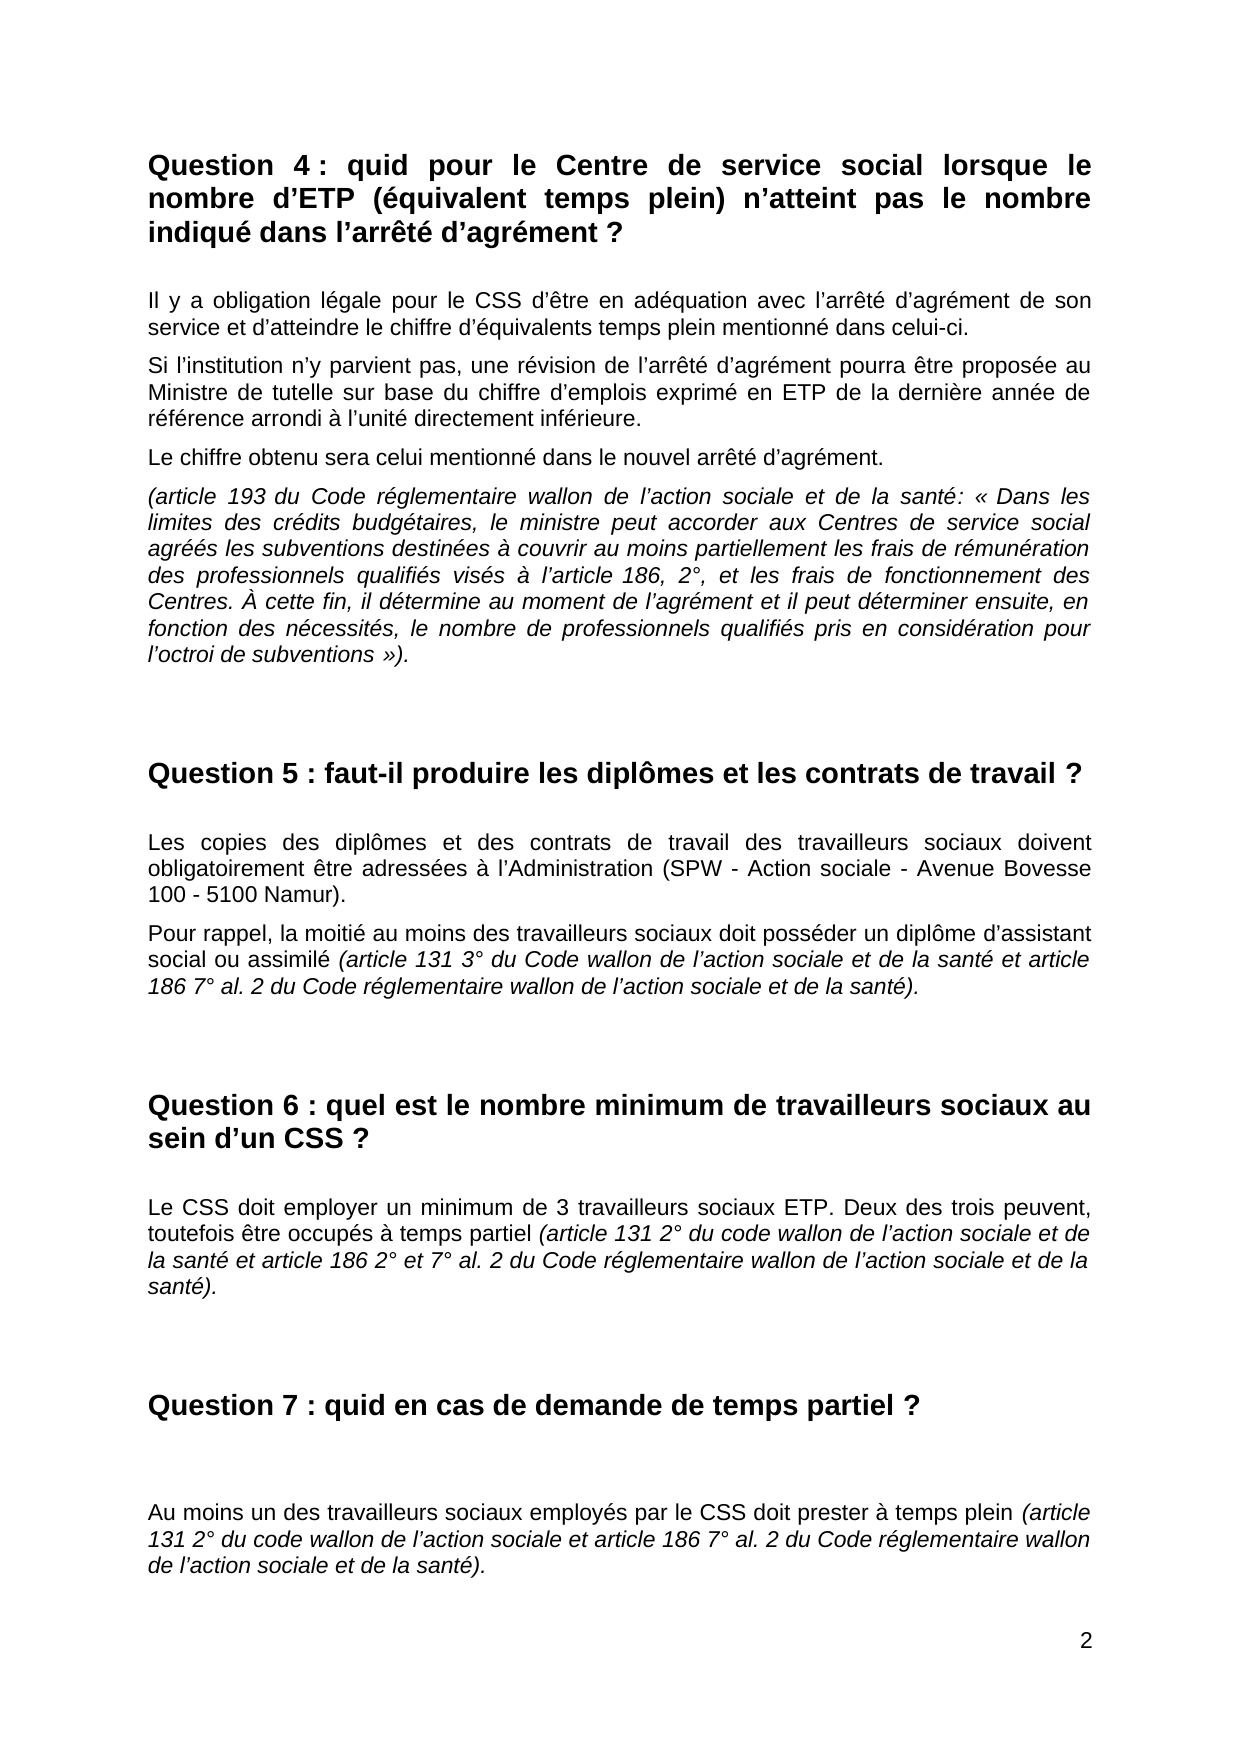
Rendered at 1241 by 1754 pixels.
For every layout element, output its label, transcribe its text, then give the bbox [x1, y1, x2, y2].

text Il y a obligation légale pour le CSS d’être en adéquation avec l’arrêté d’agrément de son service et d’atteindre le chiffre d’équivalents temps plein mentionné dans celui-ci. [148, 287, 1093, 340]
subtitle Question 7 : quid en cas de demande de temps partiel ? [148, 1388, 1093, 1422]
subtitle Question 4 : quid pour le Centre de service social lorsque le nombre d’ETP (équivalent temps plein) n’atteint pas le nombre indiqué dans l’arrêté d’agrément ? [148, 148, 1093, 248]
text Le chiffre obtenu sera celui mentionné dans le nouvel arrêté d’agrément. [148, 444, 1093, 470]
text Pour rappel, la moitié au moins des travailleurs sociaux doit posséder un diplôme d’assistant social ou assimilé (article 131 3° du Code wallon de l’action sociale et de la santé et article 186 7° al. 2 du Code réglementaire wallon de l’action sociale et de la santé). [148, 920, 1093, 999]
subtitle Question 6 : quel est le nombre minimum de travailleurs sociaux au sein d’un CSS ? [148, 1088, 1093, 1155]
text Si l’institution n’y parvient pas, une révision de l’arrêté d’agrément pourra être proposée au Ministre de tutelle sur base du chiffre d’emplois exprimé en ETP de la dernière année de référence arrondi à l’unité directement inférieure. [148, 352, 1093, 431]
text (article 193 du Code réglementaire wallon de l’action sociale et de la santé: « Dans les limites des crédits budgétaires, le ministre peut accorder aux Centres de service social agréés les subventions destinées à couvrir au moins partiellement les frais de rémunération des professionnels qualifiés visés à l’article 186, 2°, et les frais de fonctionnement des Centres. À cette fin, il détermine au moment de l’agrément et il peut déterminer ensuite, en fonction des nécessités, le nombre de professionnels qualifiés pris en considération pour l’octroi de subventions »). [148, 483, 1093, 667]
text Les copies des diplômes et des contrats de travail des travailleurs sociaux doivent obligatoirement être adressées à l’Administration (SPW - Action sociale - Avenue Bovesse 100 - 5100 Namur). [148, 828, 1093, 907]
subtitle Question 5 : faut-il produire les diplômes et les contrats de travail ? [148, 756, 1093, 789]
text Le CSS doit employer un minimum de 3 travailleurs sociaux ETP. Deux des trois peuvent, toutefois être occupés à temps partiel (article 131 2° du code wallon de l’action sociale et de la santé et article 186 2° et 7° al. 2 du Code réglementaire wallon de l’action sociale et de la santé). [148, 1194, 1093, 1299]
text Au moins un des travailleurs sociaux employés par le CSS doit prester à temps plein (article 131 2° du code wallon de l’action sociale et article 186 7° al. 2 du Code réglementaire wallon de l’action sociale et de la santé). [148, 1499, 1093, 1578]
